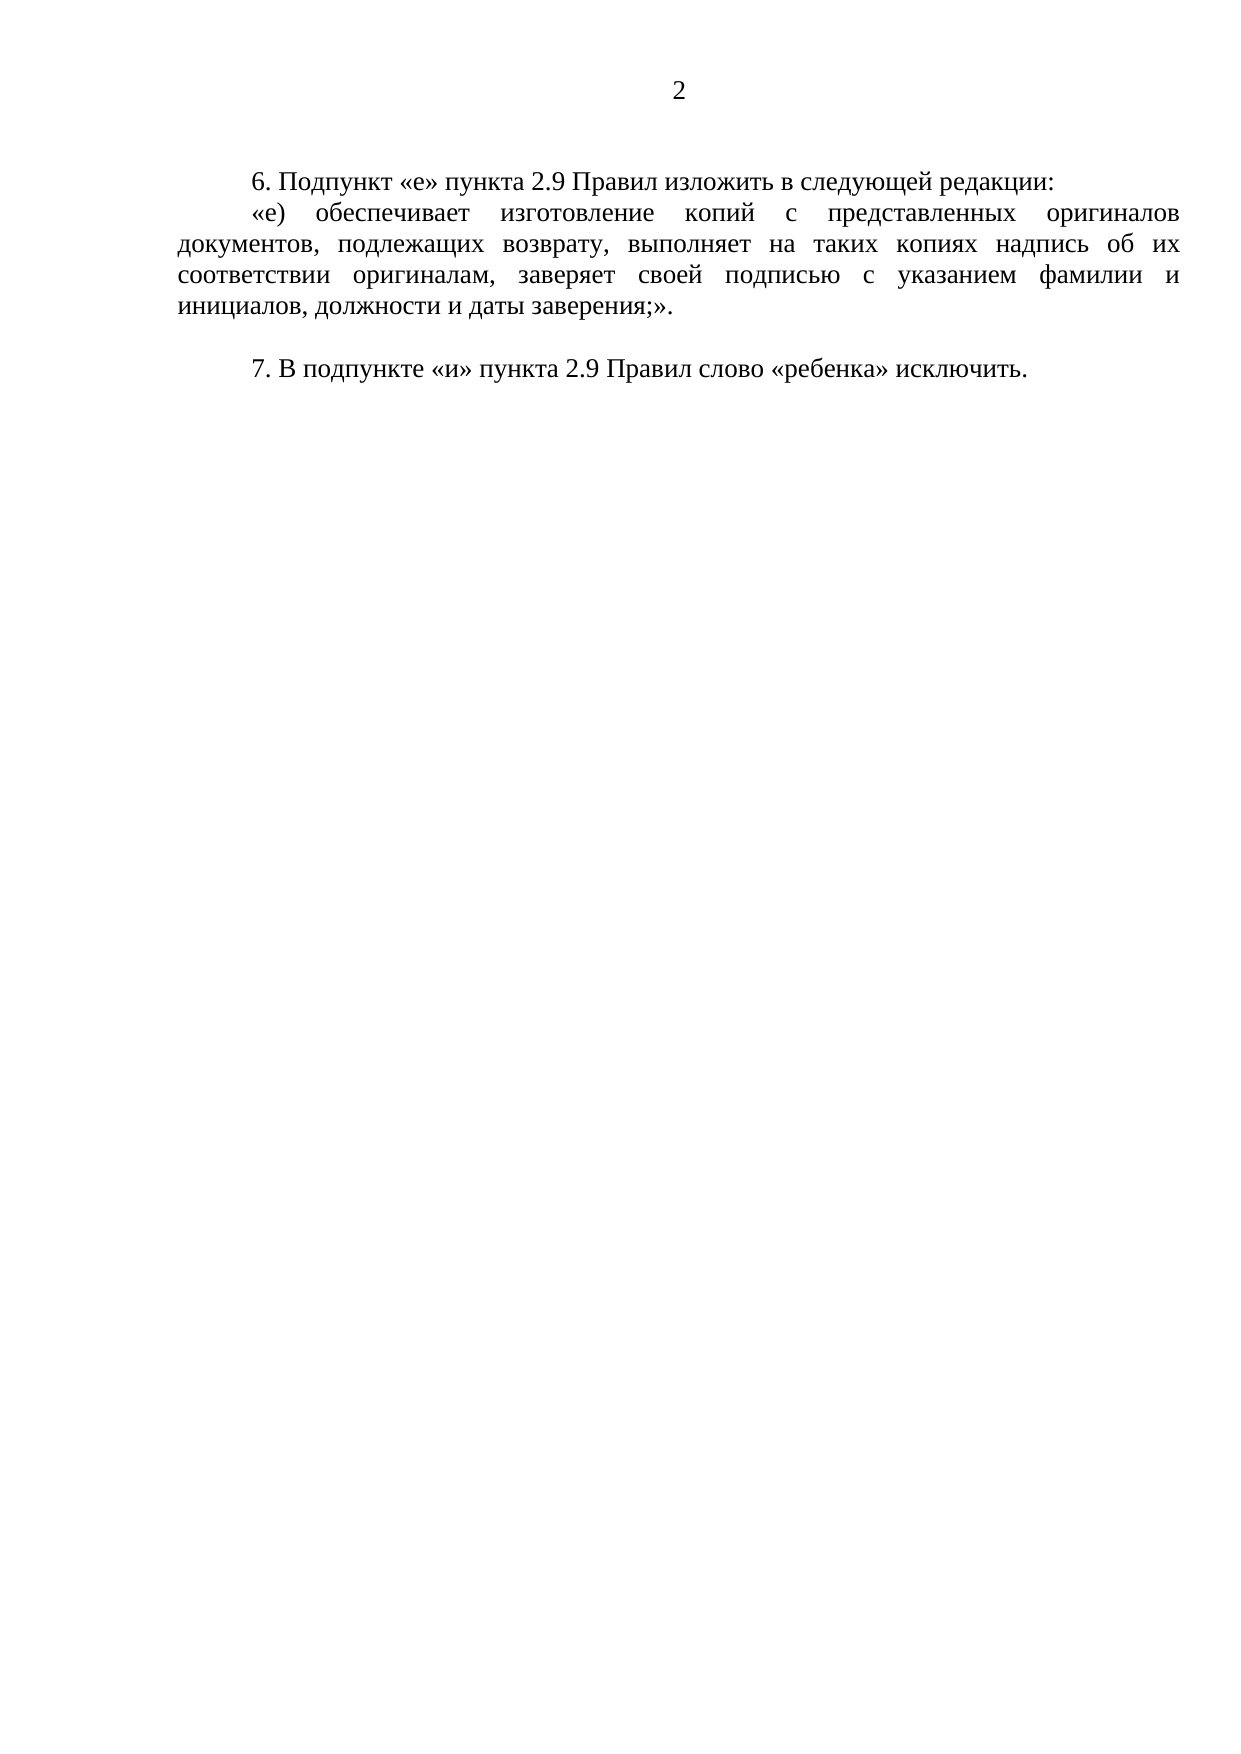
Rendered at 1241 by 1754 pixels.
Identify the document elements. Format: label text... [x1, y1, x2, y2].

text «е) обеспечивает изготовление копий с представленных оригиналов документов, подлежащих возврату, выполняет на таких копиях надпись об их соответствии оригиналам, заверяет своей подписью с указанием фамилии и инициалов, должности и даты заверения;». [177, 196, 1181, 321]
text 6. Подпункт «е» пункта 2.9 Правил изложить в следующей редакции: [177, 165, 1181, 196]
text 7. В подпункте «и» пункта 2.9 Правил слово «ребенка» исключить. [177, 352, 1181, 383]
